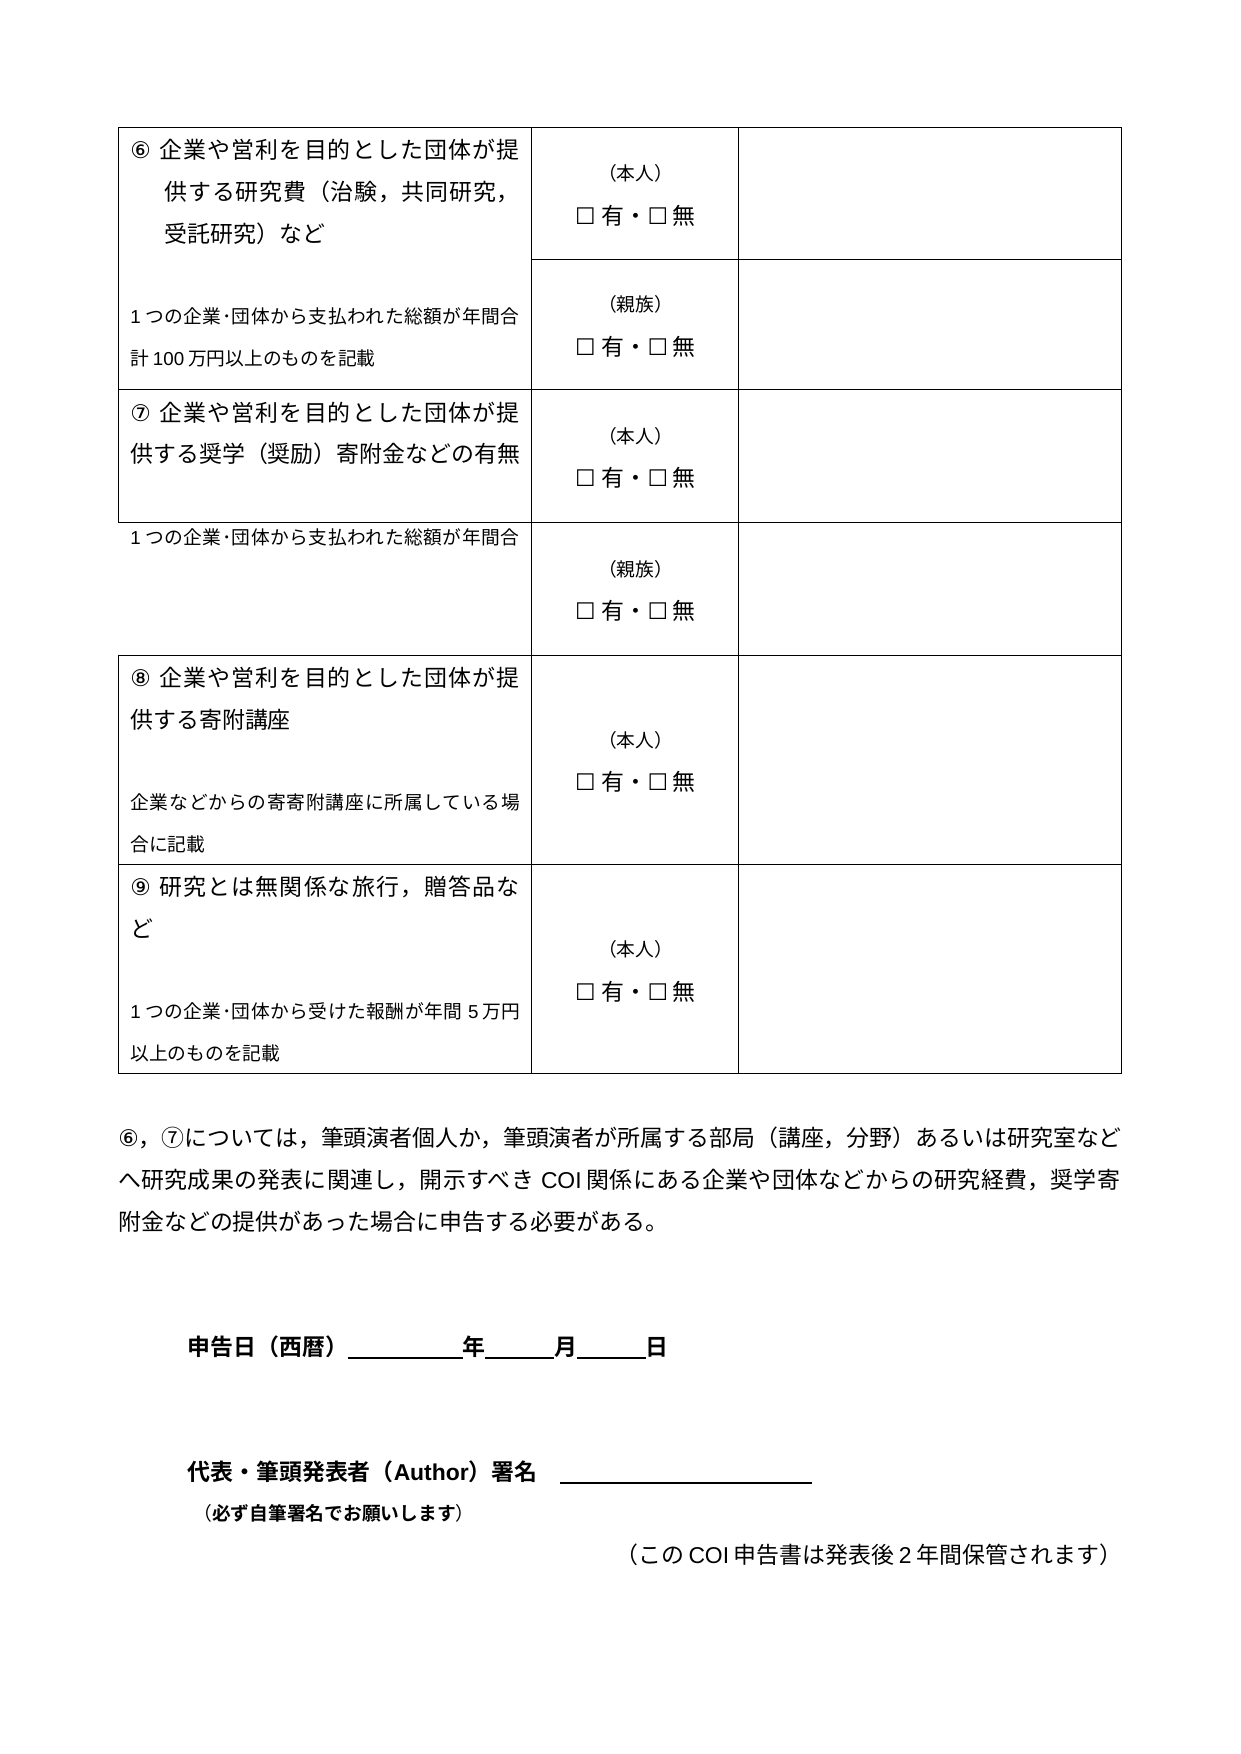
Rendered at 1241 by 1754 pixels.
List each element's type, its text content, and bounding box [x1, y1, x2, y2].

table_cell （本人） 有・ 無 [532, 865, 738, 1073]
text 申告日（西暦） 年 月 日 [118, 1324, 1122, 1366]
text （このCOI申告書は発表後2年間保管されます） [118, 1533, 1122, 1574]
table_cell [739, 390, 1121, 522]
table_cell [739, 128, 1121, 259]
text ⑥，⑦については，筆頭演者個人か，筆頭演者が所属する部局（講座，分野）あるいは研究室などへ研究成果の発表に関連し，開示すべきCOI関係にある企業や団体などからの研究経費，奨学寄附金などの提供があった場合に申告する必要がある。 [118, 1116, 1122, 1241]
table_cell ⑥ 企業や営利を目的とした団体が提供する研究費（治験，共同研究，受託研究）など 1つの企業･団体から支払われた総額が年間合計100万円以上のものを記載 [119, 128, 531, 389]
table_cell [739, 523, 1121, 654]
table_cell （親族） 有・ 無 [532, 523, 738, 654]
table_cell （本人） 有・ 無 [532, 128, 738, 259]
table_cell （本人） 有・ 無 [532, 390, 738, 522]
table_cell （本人） 有・ 無 [532, 656, 738, 864]
table_cell ⑦ 企業や営利を目的とした団体が提供する奨学（奨励）寄附金などの有無 1つの企業･団体から支払われた総額が年間合計100万円以上のものを記載 [119, 390, 531, 522]
table_cell ⑨ 研究とは無関係な旅行，贈答品など 1つの企業･団体から受けた報酬が年間5万円以上のものを記載 [119, 865, 531, 1073]
table_cell [739, 656, 1121, 864]
table_cell [739, 865, 1121, 1073]
table_cell （親族） 有・ 無 [532, 260, 738, 389]
table_cell [739, 260, 1121, 389]
text 代表・筆頭発表者（Author）署名 [118, 1449, 1122, 1491]
table_cell ⑧ 企業や営利を目的とした団体が提供する寄附講座 企業などからの寄寄附講座に所属している場合に記載 [119, 656, 531, 864]
text （必ず自筆署名でお願いします） [118, 1491, 1122, 1533]
